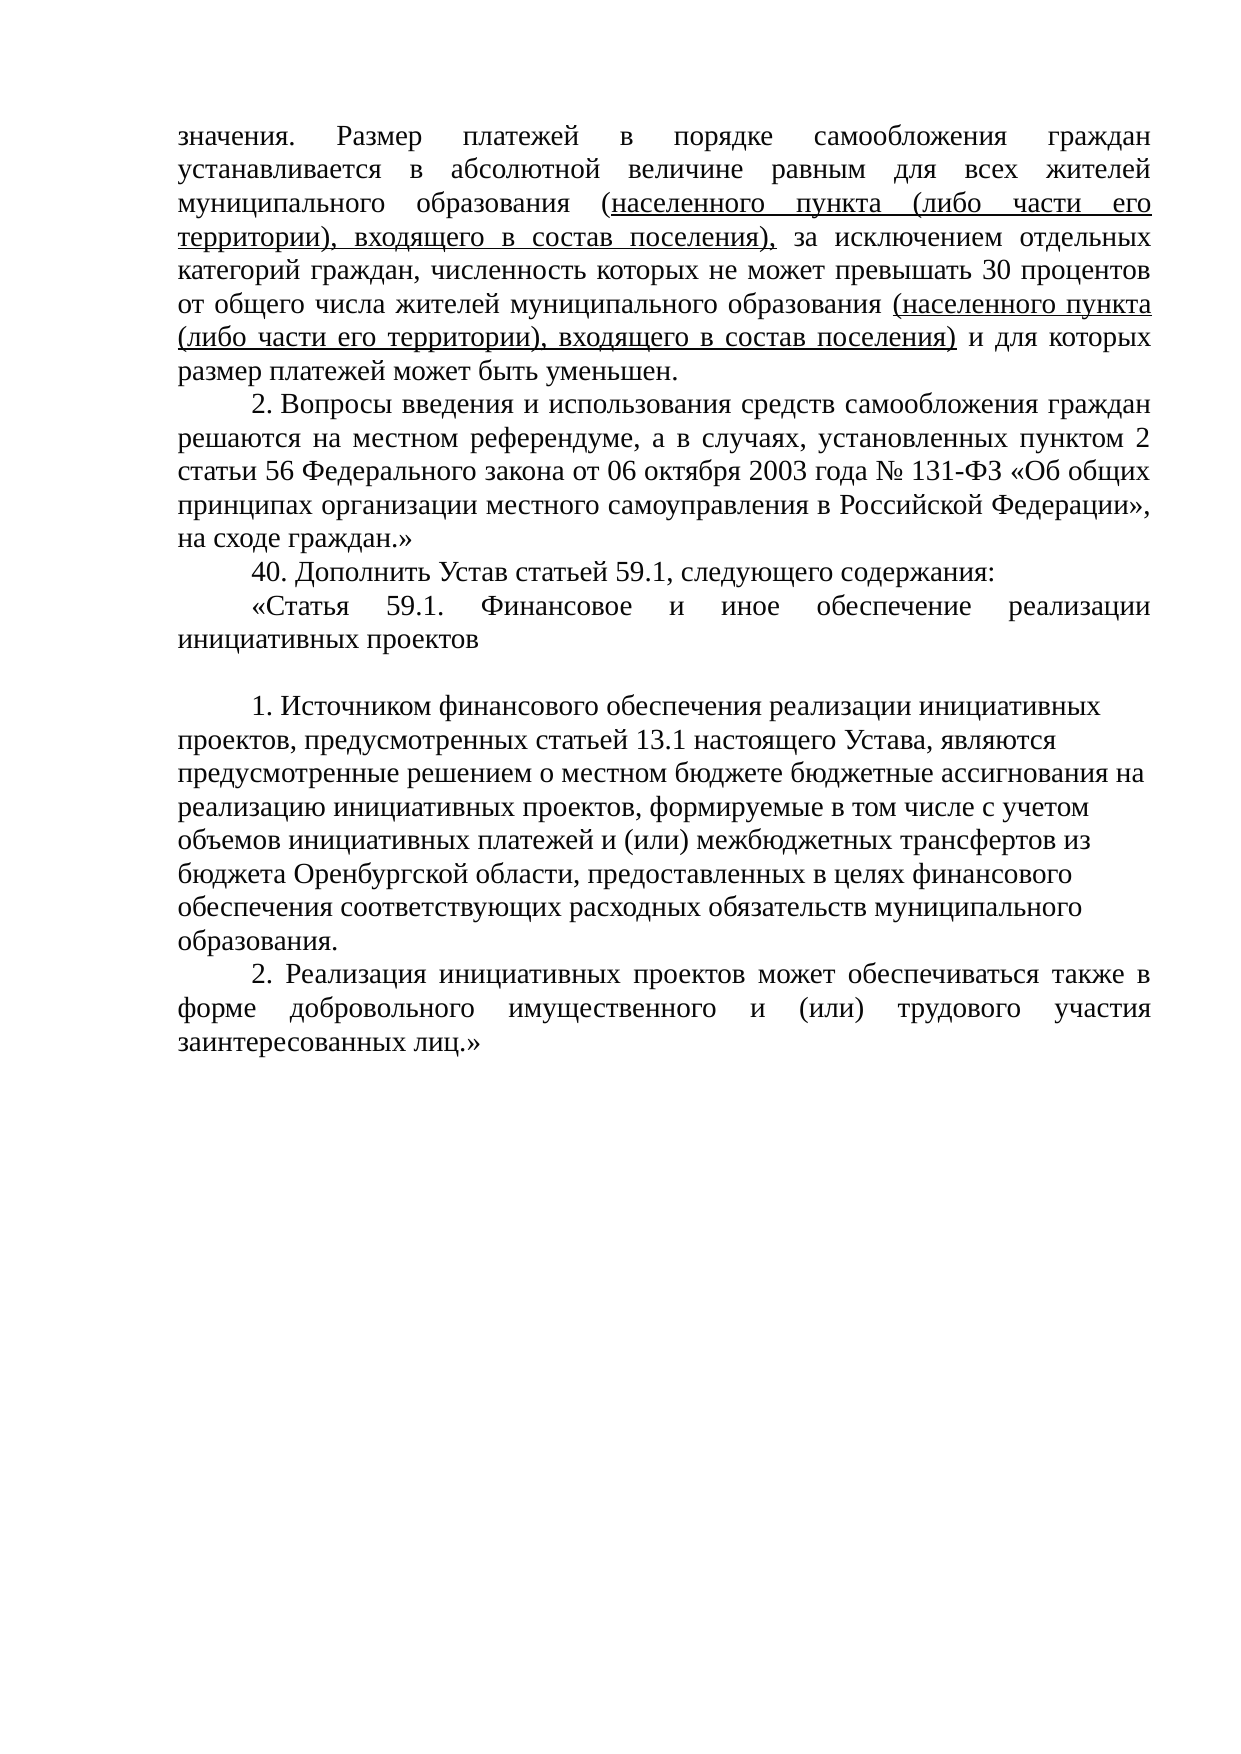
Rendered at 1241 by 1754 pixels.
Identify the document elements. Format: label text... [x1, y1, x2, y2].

text 1. Источником финансового обеспечения реализации инициативных проектов, предусмотренных статьей 13.1 настоящего Устава, являются предусмотренные решением о местном бюджете бюджетные ассигнования на реализацию инициативных проектов, формируемые в том числе с учетом объемов инициативных платежей и (или) межбюджетных трансфертов из бюджета Оренбургской области, предоставленных в целях финансового обеспечения соответствующих расходных обязательств муниципального образования. [177, 688, 1152, 957]
text 2. Реализация инициативных проектов может обеспечиваться также в форме добровольного имущественного и (или) трудового участия заинтересованных лиц.» [177, 957, 1152, 1057]
text 2. Вопросы введения и использования средств самообложения граждан решаются на местном референдуме, а в случаях, установленных пунктом 2 статьи 56 Федерального закона от 06 октября 2003 года № 131-ФЗ «Об общих принципах организации местного самоуправления в Российской Федерации», на сходе граждан.» [177, 386, 1152, 554]
text «Статья 59.1. Финансовое и иное обеспечение реализации инициативных проектов [177, 588, 1152, 655]
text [177, 118, 1152, 386]
text 40. Дополнить Устав статьей 59.1, следующего содержания: [177, 554, 1152, 588]
